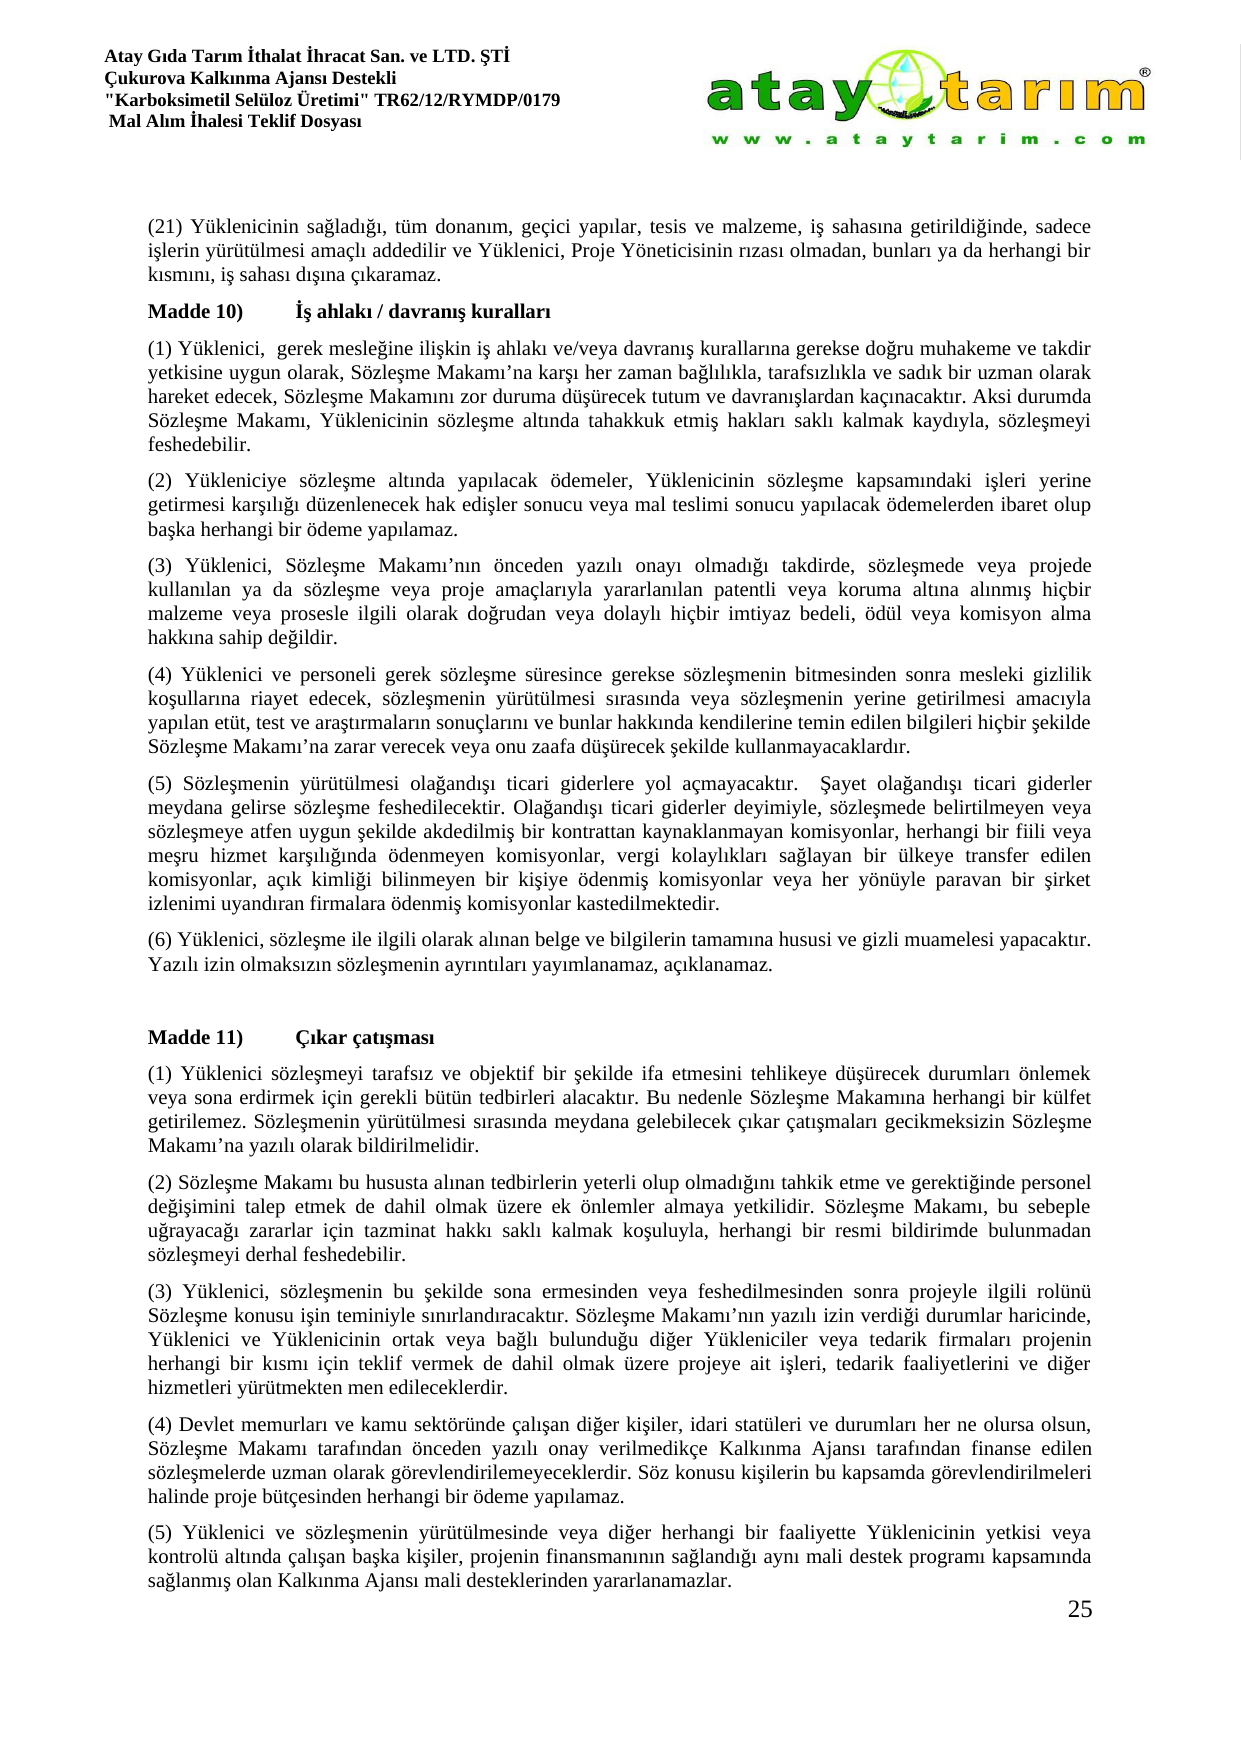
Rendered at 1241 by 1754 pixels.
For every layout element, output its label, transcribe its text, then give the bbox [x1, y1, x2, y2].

text (5) Sözleşmenin yürütülmesi olağandışı ticari giderlere yol açmayacaktır. Şayet olağandışı ticari giderler meydana gelirse sözleşme feshedilecektir. Olağandışı ticari giderler deyimiyle, sözleşmede belirtilmeyen veya sözleşmeye atfen uygun şekilde akdedilmiş bir kontrattan kaynaklanmayan komisyonlar, herhangi bir fiili veya meşru hizmet karşılığında ödenmeyen komisyonlar, vergi kolaylıkları sağlayan bir ülkeye transfer edilen komisyonlar, açık kimliği bilinmeyen bir kişiye ödenmiş komisyonlar veya her yönüyle paravan bir şirket izlenimi uyandıran firmalara ödenmiş komisyonlar kastedilmektedir. [148, 771, 1093, 915]
text (2) Yükleniciye sözleşme altında yapılacak ödemeler, Yüklenicinin sözleşme kapsamındaki işleri yerine getirmesi karşılığı düzenlenecek hak edişler sonucu veya mal teslimi sonucu yapılacak ödemelerden ibaret olup başka herhangi bir ödeme yapılamaz. [148, 468, 1093, 541]
text (21) Yüklenicinin sağladığı, tüm donanım, geçici yapılar, tesis ve malzeme, iş sahasına getirildiğinde, sadece işlerin yürütülmesi amaçlı addedilir ve Yüklenici, Proje Yöneticisinin rızası olmadan, bunları ya da herhangi bir kısmını, iş sahası dışına çıkaramaz. [148, 214, 1093, 286]
text (5) Yüklenici ve sözleşmenin yürütülmesinde veya diğer herhangi bir faaliyette Yüklenicinin yetkisi veya kontrolü altında çalışan başka kişiler, projenin finansmanının sağlandığı aynı mali destek programı kapsamında sağlanmış olan Kalkınma Ajansı mali desteklerinden yararlanamazlar. [148, 1520, 1093, 1592]
text (6) Yüklenici, sözleşme ile ilgili olarak alınan belge ve bilgilerin tamamına hususi ve gizli muamelesi yapacaktır. Yazılı izin olmaksızın sözleşmenin ayrıntıları yayımlanamaz, açıklanamaz. [148, 927, 1093, 976]
text (4) Devlet memurları ve kamu sektöründe çalışan diğer kişiler, idari statüleri ve durumları her ne olursa olsun, Sözleşme Makamı tarafından önceden yazılı onay verilmedikçe Kalkınma Ajansı tarafından finanse edilen sözleşmelerde uzman olarak görevlendirilemeyeceklerdir. Söz konusu kişilerin bu kapsamda görevlendirilmeleri halinde proje bütçesinden herhangi bir ödeme yapılamaz. [148, 1411, 1093, 1508]
list Çıkar çatışması [148, 1024, 1093, 1049]
list İş ahlakı / davranış kuralları [148, 299, 1093, 323]
text (3) Yüklenici, sözleşmenin bu şekilde sona ermesinden veya feshedilmesinden sonra projeyle ilgili rolünü Sözleşme konusu işin teminiyle sınırlandıracaktır. Sözleşme Makamı’nın yazılı izin verdiği durumlar haricinde, Yüklenici ve Yüklenicinin ortak veya bağlı bulunduğu diğer Yükleniciler veya tedarik firmaları projenin herhangi bir kısmı için teklif vermek de dahil olmak üzere projeye ait işleri, tedarik faaliyetlerini ve diğer hizmetleri yürütmekten men edileceklerdir. [148, 1279, 1093, 1399]
text (1) Yüklenici sözleşmeyi tarafsız ve objektif bir şekilde ifa etmesini tehlikeye düşürecek durumları önlemek veya sona erdirmek için gerekli bütün tedbirleri alacaktır. Bu nedenle Sözleşme Makamına herhangi bir külfet getirilemez. Sözleşmenin yürütülmesi sırasında meydana gelebilecek çıkar çatışmaları gecikmeksizin Sözleşme Makamı’na yazılı olarak bildirilmelidir. [148, 1061, 1093, 1157]
text (3) Yüklenici, Sözleşme Makamı’nın önceden yazılı onayı olmadığı takdirde, sözleşmede veya projede kullanılan ya da sözleşme veya proje amaçlarıyla yararlanılan patentli veya koruma altına alınmış hiçbir malzeme veya prosesle ilgili olarak doğrudan veya dolaylı hiçbir imtiyaz bedeli, ödül veya komisyon alma hakkına sahip değildir. [148, 553, 1093, 649]
text (2) Sözleşme Makamı bu hususta alınan tedbirlerin yeterli olup olmadığını tahkik etme ve gerektiğinde personel değişimini talep etmek de dahil olmak üzere ek önlemler almaya yetkilidir. Sözleşme Makamı, bu sebeple uğrayacağı zararlar için tazminat hakkı saklı kalmak koşuluyla, herhangi bir resmi bildirimde bulunmadan sözleşmeyi derhal feshedebilir. [148, 1170, 1093, 1266]
text (4) Yüklenici ve personeli gerek sözleşme süresince gerekse sözleşmenin bitmesinden sonra mesleki gizlilik koşullarına riayet edecek, sözleşmenin yürütülmesi sırasında veya sözleşmenin yerine getirilmesi amacıyla yapılan etüt, test ve araştırmaların sonuçlarını ve bunlar hakkında kendilerine temin edilen bilgileri hiçbir şekilde Sözleşme Makamı’na zarar verecek veya onu zaafa düşürecek şekilde kullanmayacaklardır. [148, 662, 1093, 758]
text (1) Yüklenici, gerek mesleğine ilişkin iş ahlakı ve/veya davranış kurallarına gerekse doğru muhakeme ve takdir yetkisine uygun olarak, Sözleşme Makamı’na karşı her zaman bağlılıkla, tarafsızlıkla ve sadık bir uzman olarak hareket edecek, Sözleşme Makamını zor duruma düşürecek tutum ve davranışlardan kaçınacaktır. Aksi durumda Sözleşme Makamı, Yüklenicinin sözleşme altında tahakkuk etmiş hakları saklı kalmak kaydıyla, sözleşmeyi feshedebilir. [148, 336, 1093, 456]
